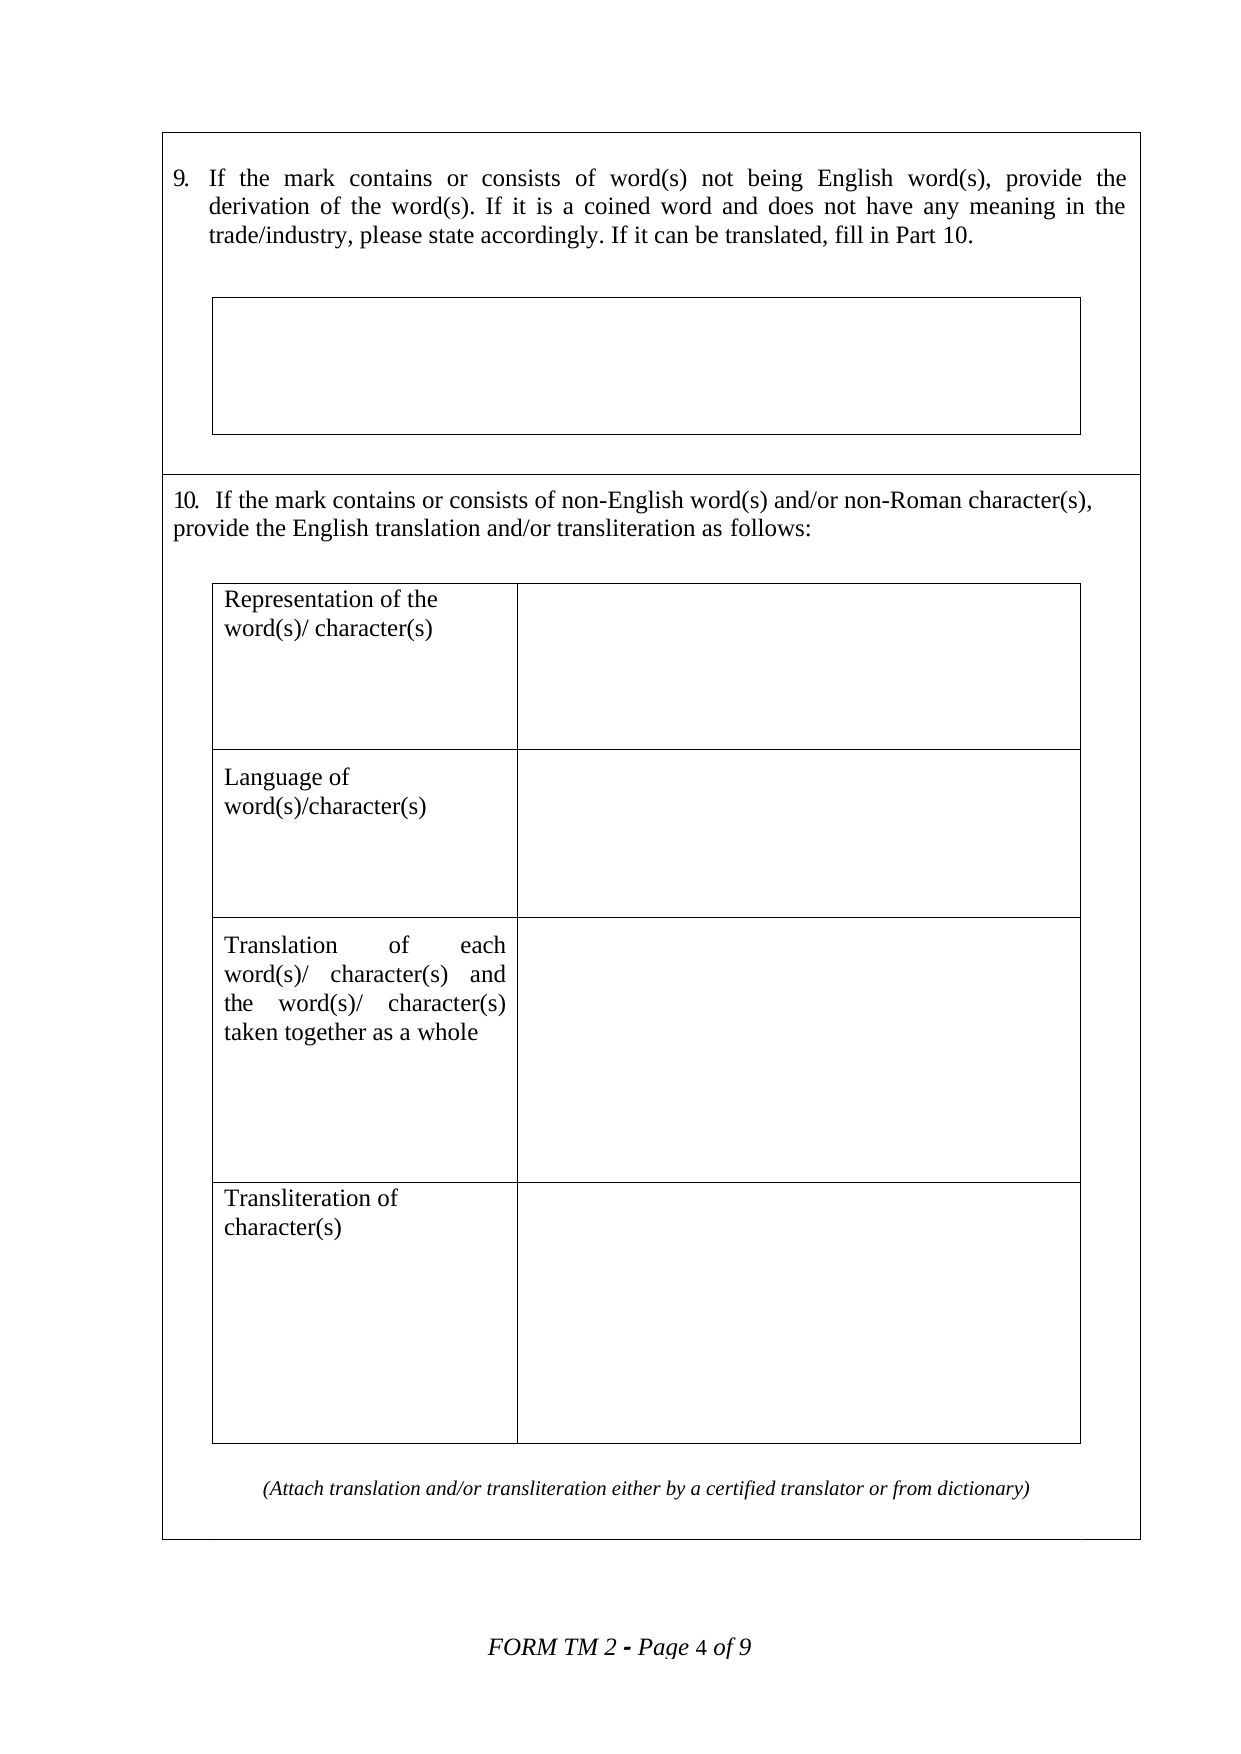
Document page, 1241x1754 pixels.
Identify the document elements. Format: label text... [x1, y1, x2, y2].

table_header Representation of the word(s)/ character(s) [213, 584, 517, 749]
table_cell [518, 750, 1080, 917]
table_cell Transliteration of character(s) [213, 1183, 517, 1443]
list If the mark contains or consists of word(s) not being English word(s), provide the derivation of the word(s). If it is a coined word and does not have any meaning in the trade/industry, please state accordingly. If it can be translated, fill in Part 10. [173, 163, 1128, 249]
table_cell [518, 1183, 1080, 1443]
table_header [518, 584, 1080, 749]
table_cell Language of word(s)/character(s) [213, 750, 517, 917]
table_cell [518, 918, 1080, 1182]
list If the mark contains or consists of non-English word(s) and/or non-Roman character(s), provide the English translation and/or transliteration as follows: [173, 485, 1128, 542]
table_cell Translation of each word(s)/ character(s) and the word(s)/ character(s) taken together as a whole [213, 918, 517, 1182]
text (Attach translation and/or transliteration either by a certified translator or from dictionary) [261, 1476, 1032, 1500]
